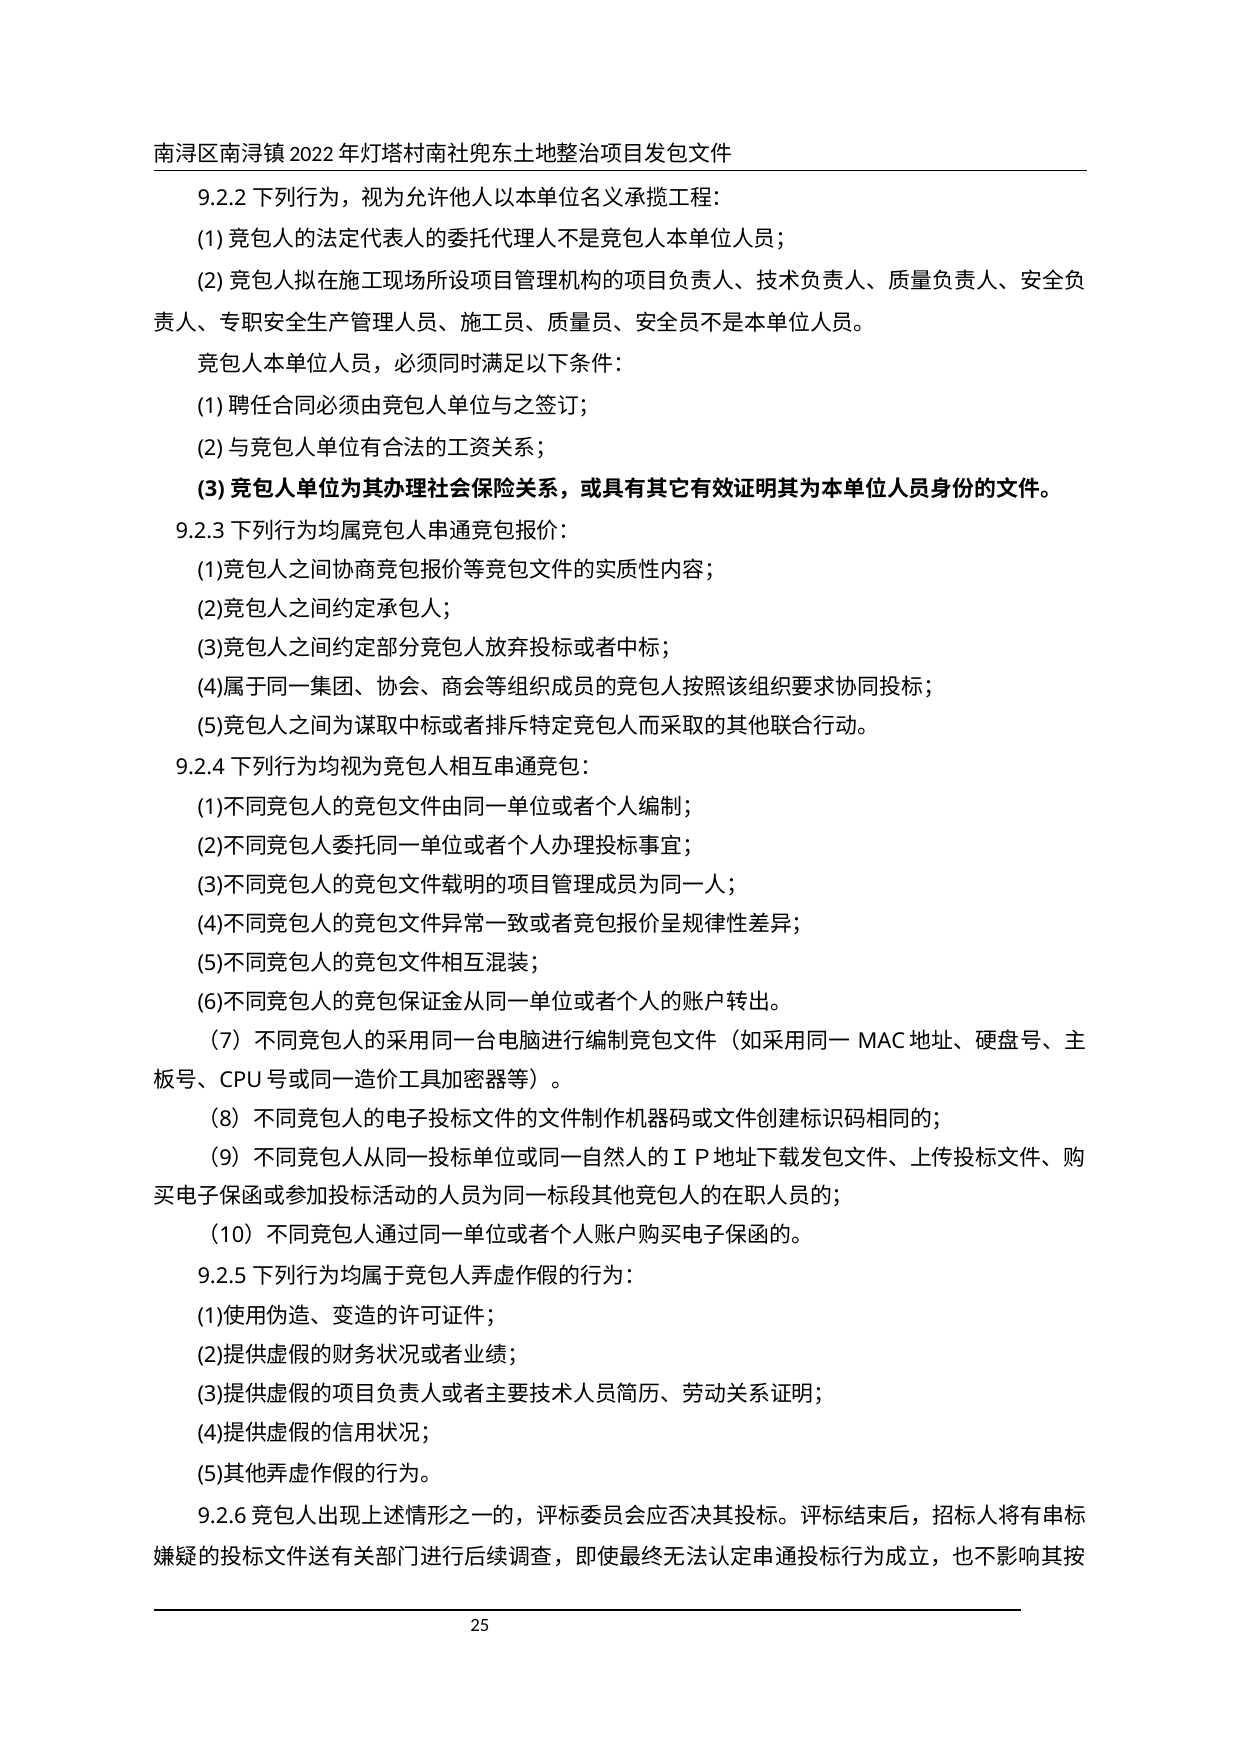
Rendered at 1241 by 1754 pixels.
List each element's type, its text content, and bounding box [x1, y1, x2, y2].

text (4)属于同一集团、协会、商会等组织成员的竞包人按照该组织要求协同投标； [153, 663, 1087, 702]
text (5)其他弄虚作假的行为。 [153, 1448, 1087, 1490]
text (1) 聘任合同必须由竞包人单位与之签订； [153, 380, 1087, 422]
text (6)不同竞包人的竞包保证金从同一单位或者个人的账户转出。 [153, 978, 1087, 1017]
text (1) 竞包人的法定代表人的委托代理人不是竞包人本单位人员； [153, 213, 1087, 255]
text (5)不同竞包人的竞包文件相互混装； [153, 939, 1087, 978]
text (4)提供虚假的信用状况； [153, 1409, 1087, 1448]
text （10）不同竞包人通过同一单位或者个人账户购买电子保函的。 [153, 1212, 1087, 1251]
text 竞包人本单位人员，必须同时满足以下条件： [153, 338, 1087, 380]
text (2) 竞包人拟在施工现场所设项目管理机构的项目负责人、技术负责人、质量负责人、安全负责人、专职安全生产管理人员、施工员、质量员、安全员不是本单位人员。 [153, 255, 1087, 338]
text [153, 1490, 1087, 1573]
text (1)使用伪造、变造的许可证件； [153, 1292, 1087, 1331]
text (2)不同竞包人委托同一单位或者个人办理投标事宜； [153, 822, 1087, 861]
text (3)提供虚假的项目负责人或者主要技术人员简历、劳动关系证明； [153, 1370, 1087, 1409]
text (2)竞包人之间约定承包人； [153, 586, 1087, 624]
text （9）不同竞包人从同一投标单位或同一自然人的ＩＰ地址下载发包文件、上传投标文件、购买电子保函或参加投标活动的人员为同一标段其他竞包人的在职人员的； [153, 1134, 1087, 1212]
text (3)不同竞包人的竞包文件载明的项目管理成员为同一人； [153, 861, 1087, 900]
text (3)竞包人之间约定部分竞包人放弃投标或者中标； [153, 624, 1087, 663]
text 9.2.2 下列行为，视为允许他人以本单位名义承揽工程： [153, 172, 1087, 213]
text 9.2.5 下列行为均属于竞包人弄虚作假的行为： [153, 1251, 1087, 1292]
text (1)不同竞包人的竞包文件由同一单位或者个人编制； [153, 783, 1087, 822]
text (1)竞包人之间协商竞包报价等竞包文件的实质性内容； [153, 547, 1087, 586]
text (2)提供虚假的财务状况或者业绩； [153, 1331, 1087, 1370]
text (5)竞包人之间为谋取中标或者排斥特定竞包人而采取的其他联合行动。 [153, 702, 1087, 741]
text (3) 竞包人单位为其办理社会保险关系，或具有其它有效证明其为本单位人员身份的文件。 [153, 463, 1087, 505]
text 9.2.4 下列行为均视为竞包人相互串通竞包： [153, 741, 1087, 783]
text (2) 与竞包人单位有合法的工资关系； [153, 422, 1087, 463]
text （7）不同竞包人的采用同一台电脑进行编制竞包文件（如采用同一MAC地址、硬盘号、主板号、CPU号或同一造价工具加密器等）。 [153, 1017, 1087, 1095]
text 9.2.3 下列行为均属竞包人串通竞包报价： [153, 505, 1087, 547]
text （8）不同竞包人的电子投标文件的文件制作机器码或文件创建标识码相同的； [153, 1095, 1087, 1134]
text (4)不同竞包人的竞包文件异常一致或者竞包报价呈规律性差异； [153, 900, 1087, 939]
